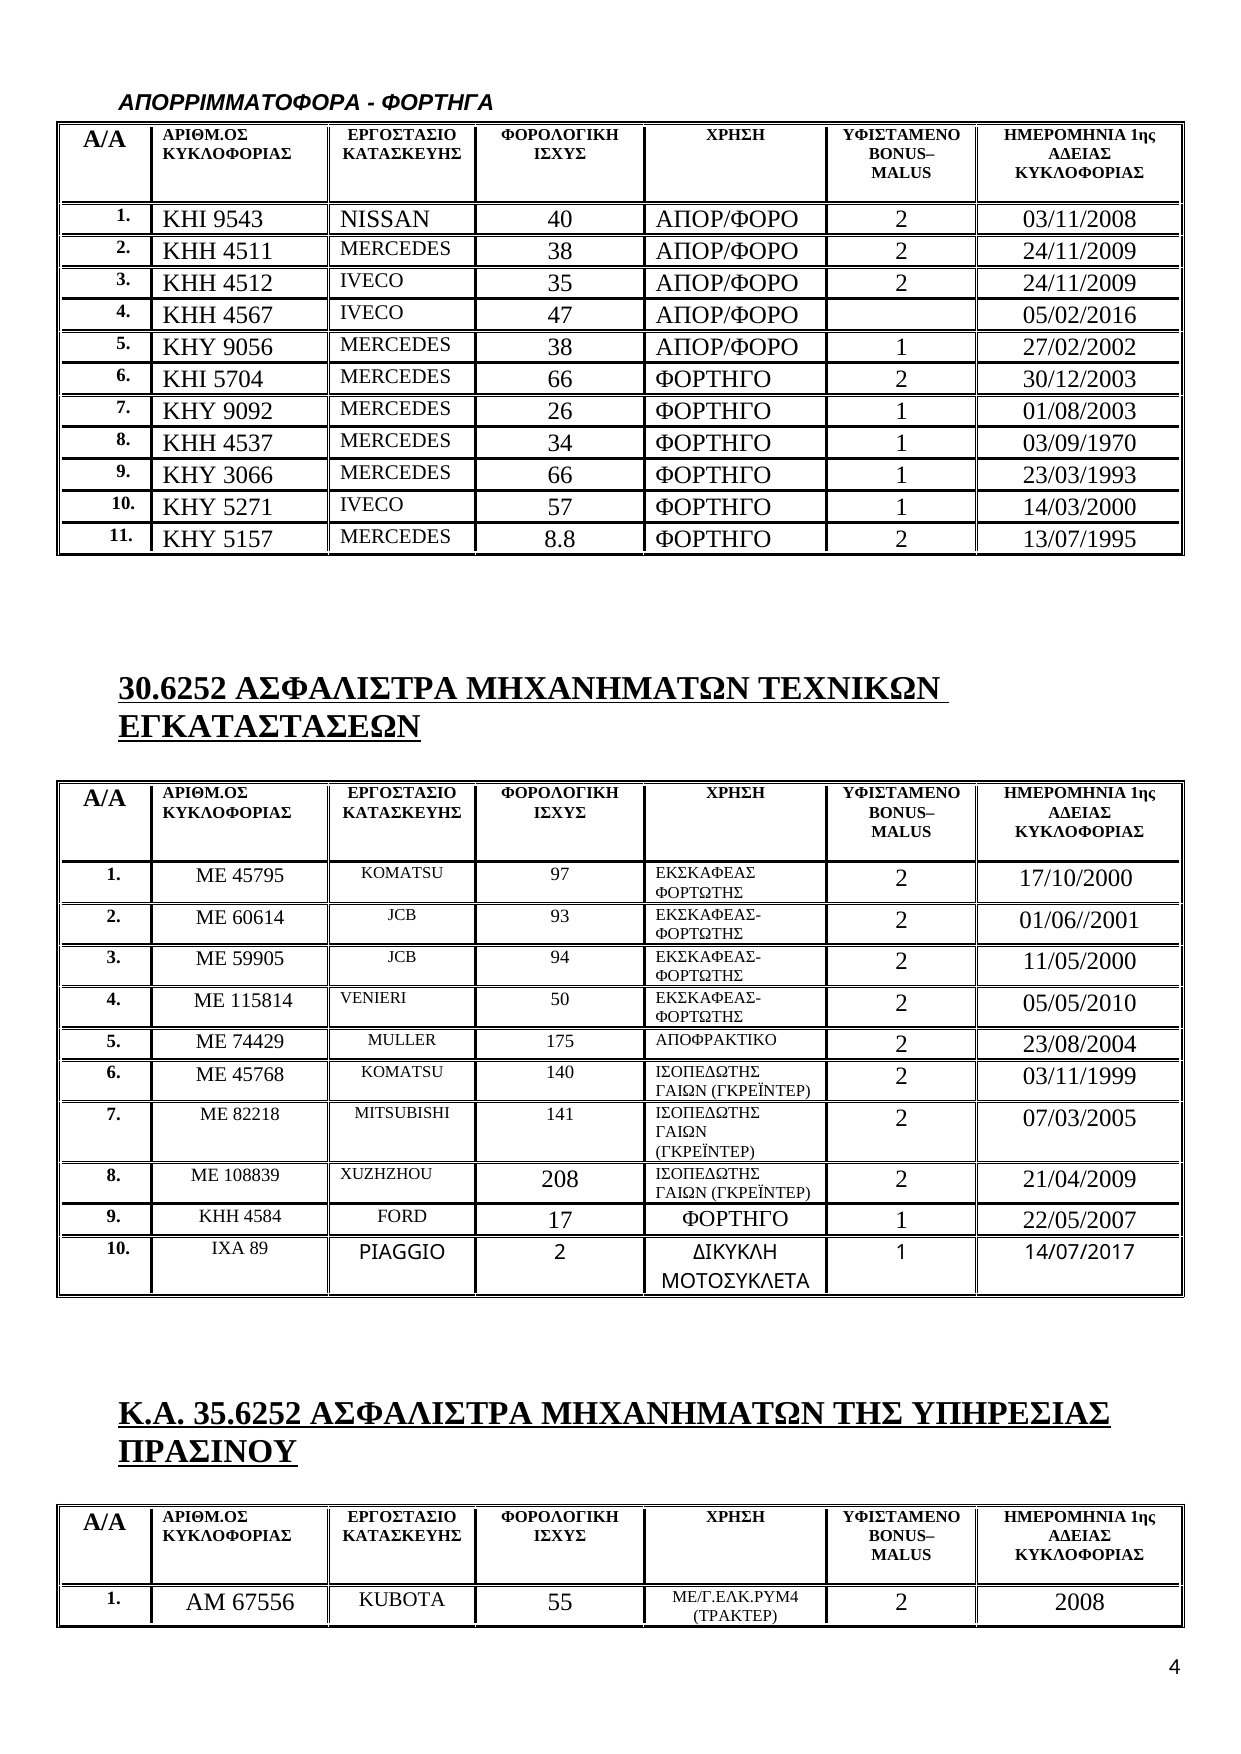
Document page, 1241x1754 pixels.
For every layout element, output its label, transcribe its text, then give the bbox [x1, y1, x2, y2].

table_cell 66 [477, 460, 643, 489]
table_cell 140 [477, 1062, 643, 1100]
table_cell ME 45768 [153, 1062, 327, 1100]
table_cell 7. [60, 393, 150, 425]
table_cell ΦΟΡΤΗΓΟ [646, 364, 825, 393]
table_cell 94 [477, 947, 643, 985]
table_cell ΑΠΟΡ/ΦΟΡΟ [646, 269, 825, 297]
table_header ΧΡΗΣΗ [644, 784, 826, 860]
table_cell ΚΗΥ 9092 [153, 397, 327, 425]
table_cell 23/08/2004 [978, 1026, 1182, 1058]
table_header ΦΟΡΟΛΟΓΙΚΗ ΙΣΧΥΣ [475, 1505, 644, 1583]
table_cell 2. [60, 233, 150, 265]
table_header ΥΦΙΣΤΑΜΕΝΟ BONUS– MALUS [826, 125, 976, 201]
table_cell 2 [828, 205, 975, 233]
table_cell 2 [828, 905, 975, 943]
table_cell ΦΟΡΤΗΓΟ [646, 460, 825, 489]
text 30.6252 ΑΣΦΑΛΙΣΤΡΑ ΜΗΧΑΝΗΜΑΤΩΝ ΤΕΧΝΙΚΩΝ ΕΓΚΑΤΑΣΤΑΣΕΩΝ [118, 668, 1122, 745]
table_cell ΕΚΣΚΑΦΕΑΣ-ΦΟΡΤΩΤΗΣ [646, 947, 825, 985]
text ΑΠΟΡΡΙΜΜΑΤΟΦΟΡΑ - ΦΟΡΤΗΓΑ [118, 89, 1122, 115]
table_cell 93 [477, 905, 643, 943]
table_cell 2 [828, 947, 975, 985]
table_cell [58, 1161, 151, 1202]
table_cell ΚΗΥ 5271 [153, 492, 327, 521]
table_cell ΜΕ 108839 [153, 1164, 327, 1202]
table_cell MERCEDES [330, 460, 474, 489]
table_cell 24/11/2009 [978, 233, 1182, 265]
table_cell 1 [828, 1205, 975, 1234]
table_header Α/Α [60, 125, 151, 201]
table_cell IVECO [330, 269, 474, 297]
table_cell 1. [60, 860, 150, 902]
table_header ΕΡΓΟΣΤΑΣΙΟ ΚΑΤΑΣΚΕΥΗΣ [329, 125, 475, 201]
table_cell 2 [828, 1103, 975, 1161]
table_cell 27/02/2002 [978, 329, 1182, 361]
table_cell JCB [330, 947, 474, 985]
table_cell 1. [60, 1583, 151, 1625]
table_cell NISSAN [330, 205, 474, 233]
table_cell ΦΟΡΤΗΓΟ [644, 524, 826, 553]
table_cell 01/06//2001 [976, 902, 1183, 943]
table_cell 03/11/1999 [978, 1058, 1182, 1100]
table_cell 1 [828, 428, 975, 457]
table_header Α/Α [60, 1507, 151, 1583]
table_cell 38 [477, 333, 643, 361]
table_cell [60, 1234, 151, 1294]
table_cell 141 [477, 1103, 643, 1161]
table_cell IVECO [330, 492, 474, 521]
table_cell ΚΗΗ 4511 [153, 237, 327, 265]
table_cell 1 [828, 333, 975, 361]
table_cell 34 [477, 428, 643, 457]
table_cell ΕΚΣΚΑΦΕΑΣ-ΦΟΡΤΩΤΗΣ [646, 905, 825, 943]
table_cell MERCEDES [329, 524, 475, 553]
table_cell 03/11/2008 [978, 201, 1182, 233]
table_cell 26 [477, 397, 643, 425]
table_cell 01/08/2003 [978, 393, 1182, 425]
table_cell ΜΕ 45795 [153, 863, 327, 902]
table_cell ΑΠΟΡ/ΦΟΡΟ [646, 300, 825, 329]
table_cell 2 [828, 364, 975, 393]
table_cell ΙΣΟΠΕΔΩΤΗΣ ΓΑΙΩΝ (ΓΚΡΕΪΝΤΕΡ) [646, 1103, 825, 1161]
table_cell ΚΗΙ 9543 [153, 205, 327, 233]
table_cell 3. [60, 265, 150, 297]
table_cell ΑΠΟΡ/ΦΟΡΟ [646, 205, 825, 233]
table_header ΦΟΡΟΛΟΓΙΚΗ ΙΣΧΥΣ [475, 123, 644, 201]
table_cell ΙΧΑ 89 [151, 1238, 328, 1294]
table_cell 35 [477, 269, 643, 297]
table_cell 22/05/2007 [978, 1202, 1181, 1234]
table_cell 55 [475, 1587, 644, 1625]
table_cell 14/07/2017 [976, 1234, 1182, 1294]
table_cell [58, 985, 151, 1026]
table_cell 10. [60, 489, 150, 521]
table_cell ΜΕ 60614 [153, 905, 327, 943]
table_cell [60, 1058, 150, 1100]
table_cell 1 [826, 1238, 976, 1294]
table_cell 2008 [976, 1583, 1182, 1625]
table_header ΧΡΗΣΗ [644, 1507, 826, 1583]
table_cell ΚΗΥ 9056 [153, 333, 327, 361]
table_cell 40 [477, 205, 643, 233]
table_cell ΙΣΟΠΕΔΩΤΗΣ ΓΑΙΩΝ (ΓΚΡΕΪΝΤΕΡ) [646, 1164, 825, 1202]
table_cell 3. [60, 943, 150, 985]
table_cell MERCEDES [330, 333, 474, 361]
table_cell 6. [60, 361, 150, 393]
table_cell ΦΟΡΤΗΓΟ [646, 397, 825, 425]
table_cell 50 [477, 988, 643, 1026]
table_cell ΚΗΥ 5157 [151, 524, 328, 553]
table_cell 5. [60, 329, 150, 361]
table_cell 208 [477, 1164, 643, 1202]
table_cell KOMATSU [330, 1062, 474, 1100]
table_cell MULLER [330, 1030, 474, 1058]
table_cell ΚΗΗ 4537 [153, 428, 327, 457]
table_cell 05/02/2016 [978, 297, 1181, 329]
table_cell 175 [477, 1030, 643, 1058]
table_cell 2 [828, 863, 975, 902]
table_cell 47 [477, 300, 643, 329]
table_cell ΑΠΟΦΡΑΚΤΙΚΟ [646, 1030, 825, 1058]
table_cell 1 [828, 460, 975, 489]
table_cell KOMATSU [330, 863, 474, 902]
table_cell ΑΠΟΡ/ΦΟΡΟ [646, 333, 825, 361]
table_cell 4. [60, 297, 150, 329]
table_cell 03/09/1970 [978, 425, 1181, 457]
table_cell 57 [477, 492, 643, 521]
table_cell JCB [330, 905, 474, 943]
table_cell ΜΕ 74429 [153, 1030, 327, 1058]
table_cell 2. [58, 902, 151, 943]
table_cell [60, 1026, 150, 1058]
table_cell 2 [475, 1238, 644, 1294]
table_header ΥΦΙΣΤΑΜΕΝΟ BONUS– MALUS [826, 1507, 976, 1583]
table_cell 17 [477, 1205, 643, 1234]
text K.A. 35.6252 ΑΣΦΑΛΙΣΤΡΑ ΜΗΧΑΝΗΜΑΤΩΝ ΤΗΣ ΥΠΗΡΕΣΙΑΣ ΠΡΑΣΙΝΟΥ [118, 1393, 1122, 1470]
table_cell 1 [828, 397, 975, 425]
table_cell ΜΕ 59905 [153, 947, 327, 985]
table_cell ΙΣΟΠΕΔΩΤΗΣ ΓΑΙΩΝ (ΓΚΡΕΪΝΤΕΡ) [646, 1062, 825, 1100]
table_cell ΦΟΡΤΗΓΟ [646, 492, 825, 521]
table_cell 07/03/2005 [976, 1100, 1183, 1161]
table_cell 2 [828, 1164, 975, 1202]
table_cell 9. [60, 457, 150, 489]
table_header ΑΡΙΘΜ.ΟΣ ΚΥΚΛΟΦΟΡΙΑΣ [151, 125, 328, 201]
table_cell 23/03/1993 [978, 457, 1181, 489]
table_cell 2 [828, 237, 975, 265]
table_header ΕΡΓΟΣΤΑΣΙΟ ΚΑΤΑΣΚΕΥΗΣ [329, 784, 475, 860]
table_cell 14/03/2000 [978, 489, 1181, 521]
table_cell XUZHZHOU [330, 1164, 474, 1202]
table_cell 17/10/2000 [978, 860, 1181, 902]
table_cell MERCEDES [330, 364, 474, 393]
table_cell VENIERI [330, 988, 474, 1026]
table_cell [58, 1100, 151, 1161]
table_cell ΚΗΙ 5704 [153, 364, 327, 393]
table_cell FORD [330, 1205, 474, 1234]
table_cell KHH 4567 [153, 300, 327, 329]
table_cell 66 [477, 364, 643, 393]
table_cell ΜΕ 82218 [153, 1103, 327, 1161]
table_cell ΦΟΡΤΗΓΟ [646, 1205, 825, 1234]
table_header ΥΦΙΣΤΑΜΕΝΟ BONUS– MALUS [826, 784, 976, 860]
table_cell 2 [826, 1587, 976, 1625]
table_cell 8. [60, 425, 150, 457]
table_cell 97 [477, 863, 643, 902]
table_cell ΚΗΗ 4584 [153, 1205, 327, 1234]
table_cell 2 [828, 1030, 975, 1058]
table_cell ΕΚΣΚΑΦΕΑΣ-ΦΟΡΤΩΤΗΣ [646, 988, 825, 1026]
table_cell ΦΟΡΤΗΓΟ [646, 428, 825, 457]
table_cell ΚΗΥ 3066 [153, 460, 327, 489]
table_cell 11/05/2000 [978, 943, 1182, 985]
table_header ΑΡΙΘΜ.ΟΣ ΚΥΚΛΟΦΟΡΙΑΣ [151, 784, 328, 860]
table_header ΦΟΡΟΛΟΓΙΚΗ ΙΣΧΥΣ [475, 782, 644, 860]
table_cell MERCEDES [330, 397, 474, 425]
table_cell ΚΗΗ 4512 [153, 269, 327, 297]
table_cell ΔΙΚΥΚΛΗ ΜΟΤΟΣΥΚΛΕΤΑ [644, 1238, 826, 1294]
table_cell 13/07/1995 [976, 521, 1181, 553]
table_cell 30/12/2003 [978, 361, 1181, 393]
table_cell 11. [60, 521, 151, 553]
table_header ΕΡΓΟΣΤΑΣΙΟ ΚΑΤΑΣΚΕΥΗΣ [329, 1507, 475, 1583]
table_cell 2 [828, 988, 975, 1026]
table_cell 8.8 [475, 524, 644, 553]
table_cell [828, 300, 975, 329]
table_cell 2 [826, 524, 976, 553]
table_cell 38 [477, 237, 643, 265]
table_cell ΑΠΟΡ/ΦΟΡΟ [646, 237, 825, 265]
table_cell 2 [828, 1062, 975, 1100]
table_cell MERCEDES [330, 428, 474, 457]
table_header ΗΜΕΡΟΜΗΝΙΑ 1ης ΑΔΕΙΑΣ ΚΥΚΛΟΦΟΡΙΑΣ [976, 1507, 1181, 1583]
table_cell 2 [828, 269, 975, 297]
table_cell ΜΕ 115814 [153, 988, 327, 1026]
table_header ΗΜΕΡΟΜΗΝΙΑ 1ης ΑΔΕΙΑΣ ΚΥΚΛΟΦΟΡΙΑΣ [976, 784, 1181, 860]
table_header ΑΡΙΘΜ.ΟΣ ΚΥΚΛΟΦΟΡΙΑΣ [151, 1507, 328, 1583]
table_cell [60, 1202, 150, 1234]
table_cell ΑΜ 67556 [151, 1587, 328, 1625]
table_cell ΜΕ/Γ.ΕΛΚ.ΡΥΜ4 (ΤΡΑΚΤΕΡ) [644, 1587, 826, 1625]
table_header ΗΜΕΡΟΜΗΝΙΑ 1ης ΑΔΕΙΑΣ ΚΥΚΛΟΦΟΡΙΑΣ [976, 125, 1181, 201]
table_cell KUBOTA [329, 1587, 475, 1625]
table_cell 05/05/2010 [976, 985, 1183, 1026]
table_cell ΕΚΣΚΑΦΕΑΣ ΦΟΡΤΩΤΗΣ [646, 863, 825, 902]
table_cell MITSUBISHI [330, 1103, 474, 1161]
table_cell 24/11/2009 [978, 265, 1182, 297]
table_header ΧΡΗΣΗ [644, 125, 826, 201]
table_cell MERCEDES [330, 237, 474, 265]
table_cell IVECO [330, 300, 474, 329]
table_cell 1. [60, 201, 150, 233]
table_cell 1 [828, 492, 975, 521]
table_header Α/Α [60, 784, 151, 860]
table_cell 21/04/2009 [976, 1161, 1183, 1202]
table_cell PIAGGIO [329, 1238, 475, 1294]
